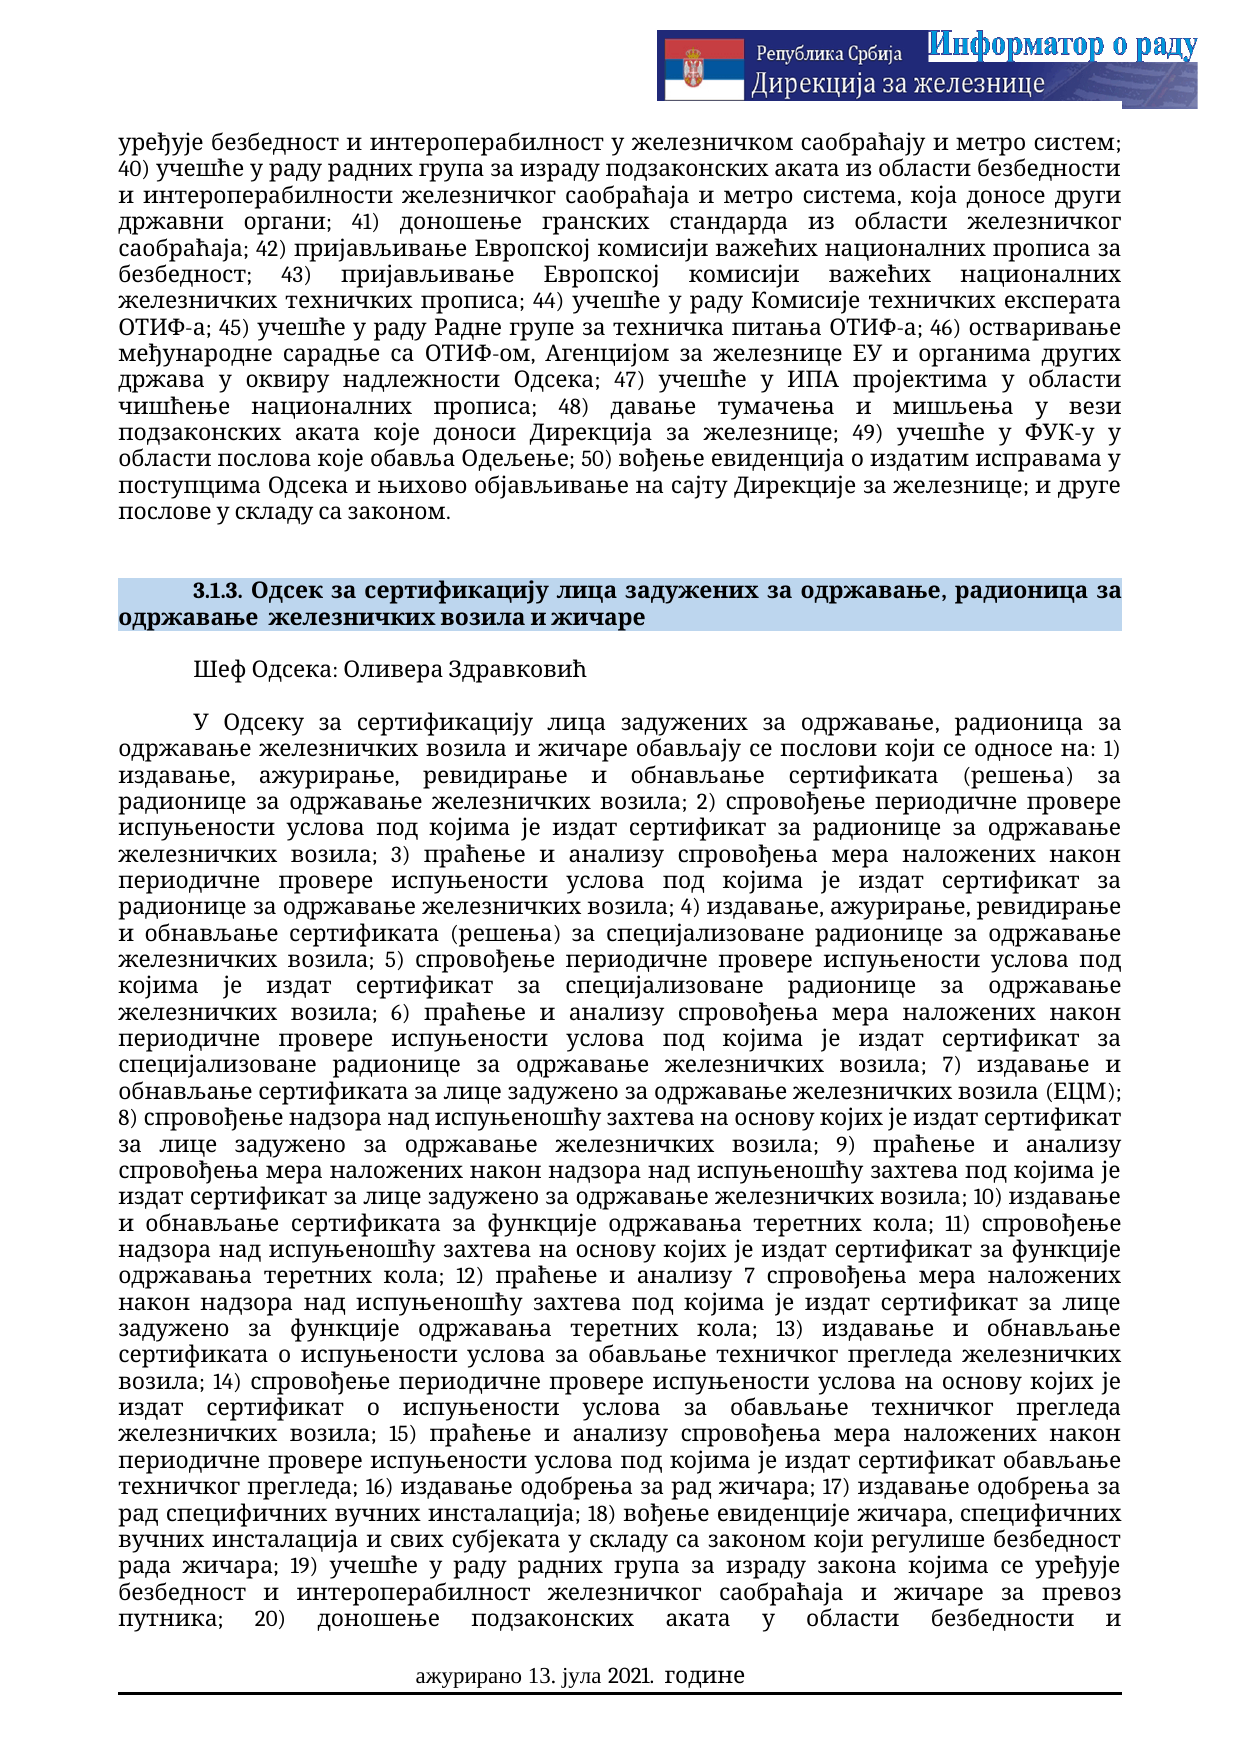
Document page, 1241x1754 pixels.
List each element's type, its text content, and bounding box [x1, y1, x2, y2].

picture [657, 30, 1198, 109]
text 3.1.3. Одсек за сертификацију лица задужених за одржавање, радионица за одржавање железничких возила и жичаре [118, 578, 1122, 631]
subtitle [118, 130, 1122, 525]
text Шеф Одсека: Оливера Здравковић [118, 657, 1122, 683]
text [118, 710, 1122, 1632]
picture [937, 30, 943, 44]
